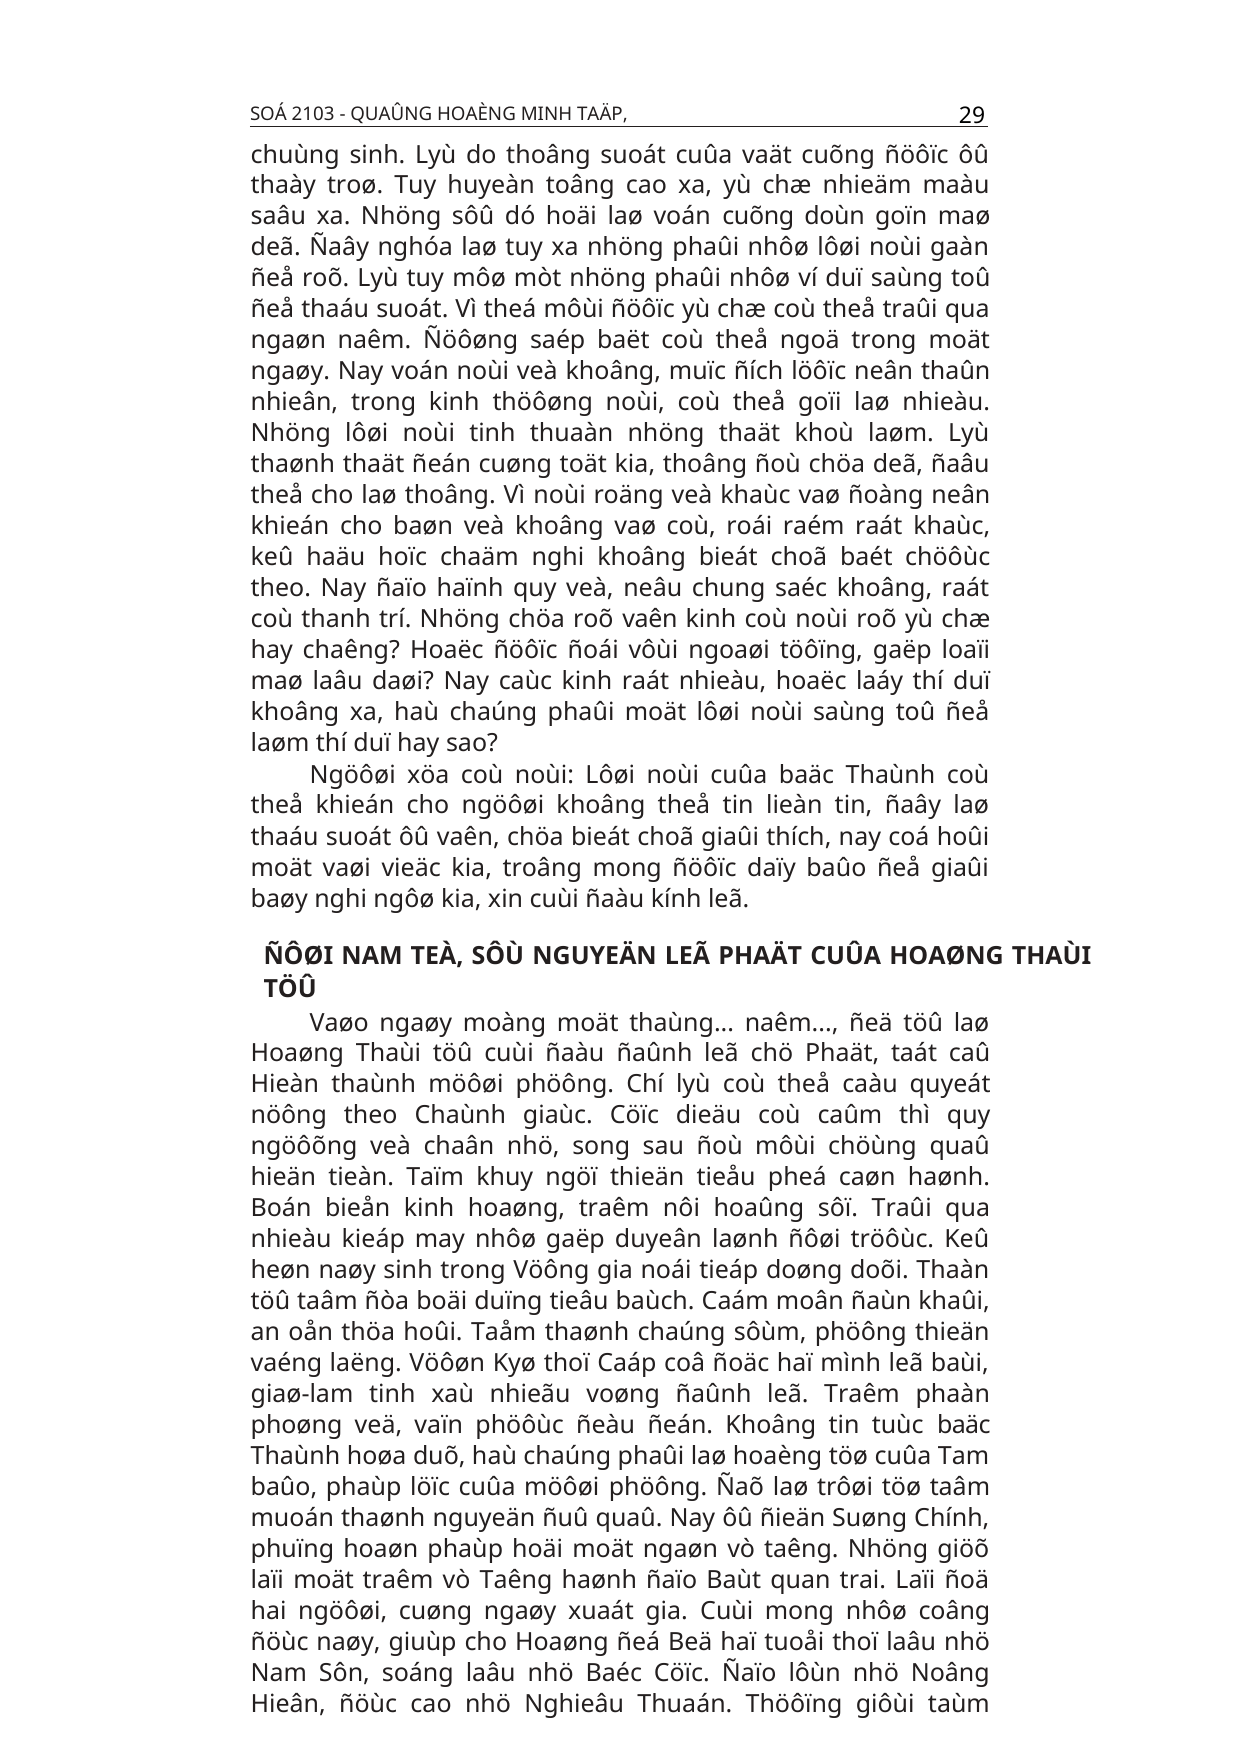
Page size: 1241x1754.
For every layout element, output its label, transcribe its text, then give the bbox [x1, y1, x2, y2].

subtitle ÑÔØI NAM TEÀ, SÔÙ NGUYEÄN LEÃ PHAÄT CUÛA HOAØNG THAÙI TÖÛ [263, 938, 1092, 1004]
text Ngöôøi xöa coù noùi: Lôøi noùi cuûa baäc Thaùnh coù theå khieán cho ngöôøi khoâng theå tin lieàn tin, ñaây laø thaáu suoát ôû vaên, chöa bieát choã giaûi thích, nay coá hoûi moät vaøi vieäc kia, troâng mong ñöôïc daïy baûo ñeå giaûi baøy nghi ngôø kia, xin cuùi ñaàu kính leã. [250, 759, 990, 914]
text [250, 1006, 990, 1720]
text chuùng sinh. Lyù do thoâng suoát cuûa vaät cuõng ñöôïc ôû thaày troø. Tuy huyeàn toâng cao xa, yù chæ nhieäm maàu saâu xa. Nhöng sôû dó hoäi laø voán cuõng doùn goïn maø deã. Ñaây nghóa laø tuy xa nhöng phaûi nhôø lôøi noùi gaàn ñeå roõ. Lyù tuy môø mòt nhöng phaûi nhôø ví duï saùng toû ñeå thaáu suoát. Vì theá môùi ñöôïc yù chæ coù theå traûi qua ngaøn naêm. Ñöôøng saép baët coù theå ngoä trong moät ngaøy. Nay voán noùi veà khoâng, muïc ñích löôïc neân thaûn nhieân, trong kinh thöôøng noùi, coù theå goïi laø nhieàu. Nhöng lôøi noùi tinh thuaàn nhöng thaät khoù laøm. Lyù thaønh thaät ñeán cuøng toät kia, thoâng ñoù chöa deã, ñaâu theå cho laø thoâng. Vì noùi roäng veà khaùc vaø ñoàng neân khieán cho baøn veà khoâng vaø coù, roái raém raát khaùc, keû haäu hoïc chaäm nghi khoâng bieát choã baét chöôùc theo. Nay ñaïo haïnh quy veà, neâu chung saéc khoâng, raát coù thanh trí. Nhöng chöa roõ vaên kinh coù noùi roõ yù chæ hay chaêng? Hoaëc ñöôïc ñoái vôùi ngoaøi töôïng, gaëp loaïi maø laâu daøi? Nay caùc kinh raát nhieàu, hoaëc laáy thí duï khoâng xa, haù chaúng phaûi moät lôøi noùi saùng toû ñeå laøm thí duï hay sao? [250, 138, 990, 759]
